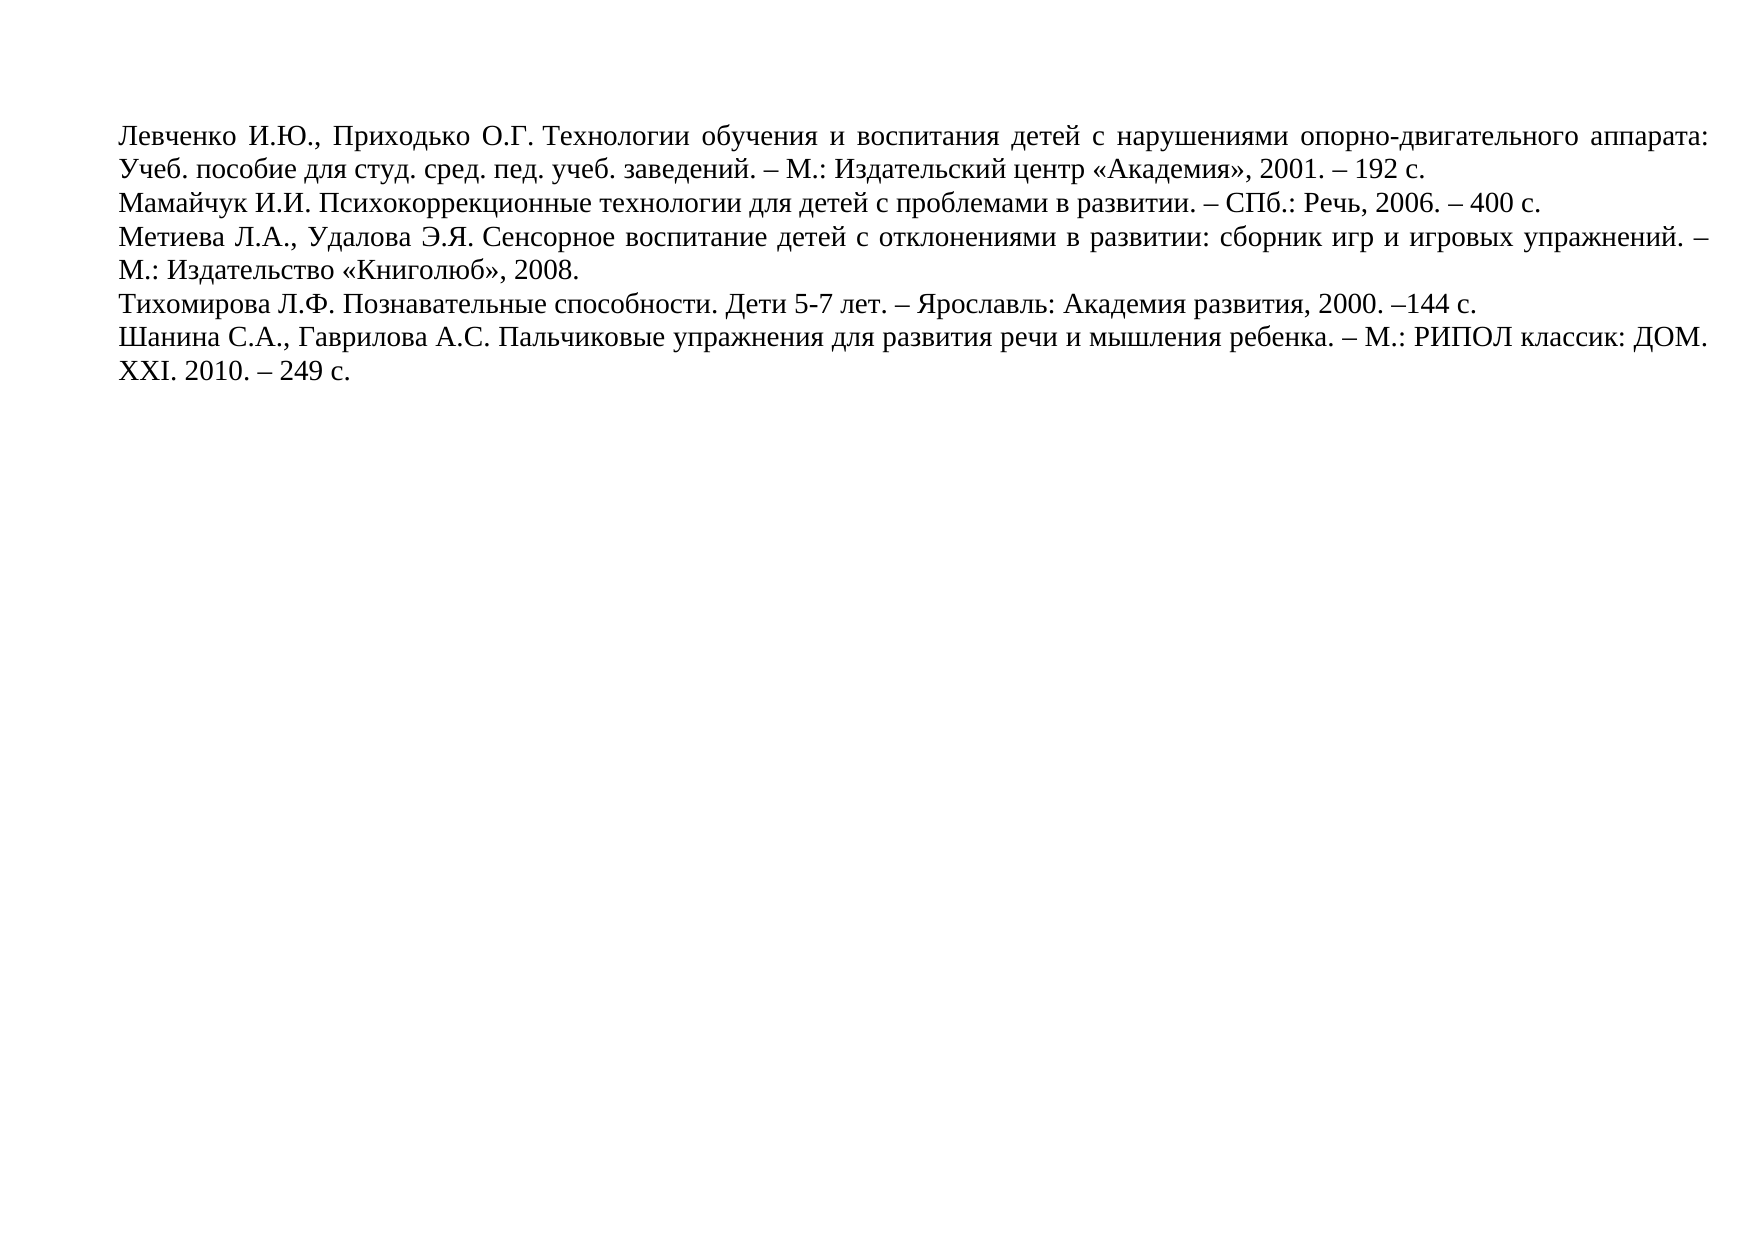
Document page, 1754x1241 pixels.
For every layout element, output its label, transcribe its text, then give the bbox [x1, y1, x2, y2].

text Левченко И.Ю., Приходько О.Г. Технологии обучения и воспитания детей с нарушениями опорно-двигательного аппарата: Учеб. пособие для студ. сред. пед. учеб. заведений. – М.: Издательский центр «Академия», 2001. – 192 с. [118, 118, 1709, 185]
text Мамайчук И.И. Психокоррекционные технологии для детей с проблемами в развитии. – СПб.: Речь, 2006. – 400 с. [118, 185, 1709, 219]
text Шанина С.А., Гаврилова А.С. Пальчиковые упражнения для развития речи и мышления ребенка. – М.: РИПОЛ классик: ДОМ. XXI. 2010. – 249 с. [118, 319, 1709, 386]
text Тихомирова Л.Ф. Познавательные способности. Дети 5-7 лет. – Ярославль: Академия развития, 2000. –144 с. [118, 286, 1709, 319]
text Метиева Л.А., Удалова Э.Я. Сенсорное воспитание детей с отклонениями в развитии: сборник игр и игровых упражнений. – М.: Издательство «Книголюб», 2008. [118, 219, 1709, 286]
